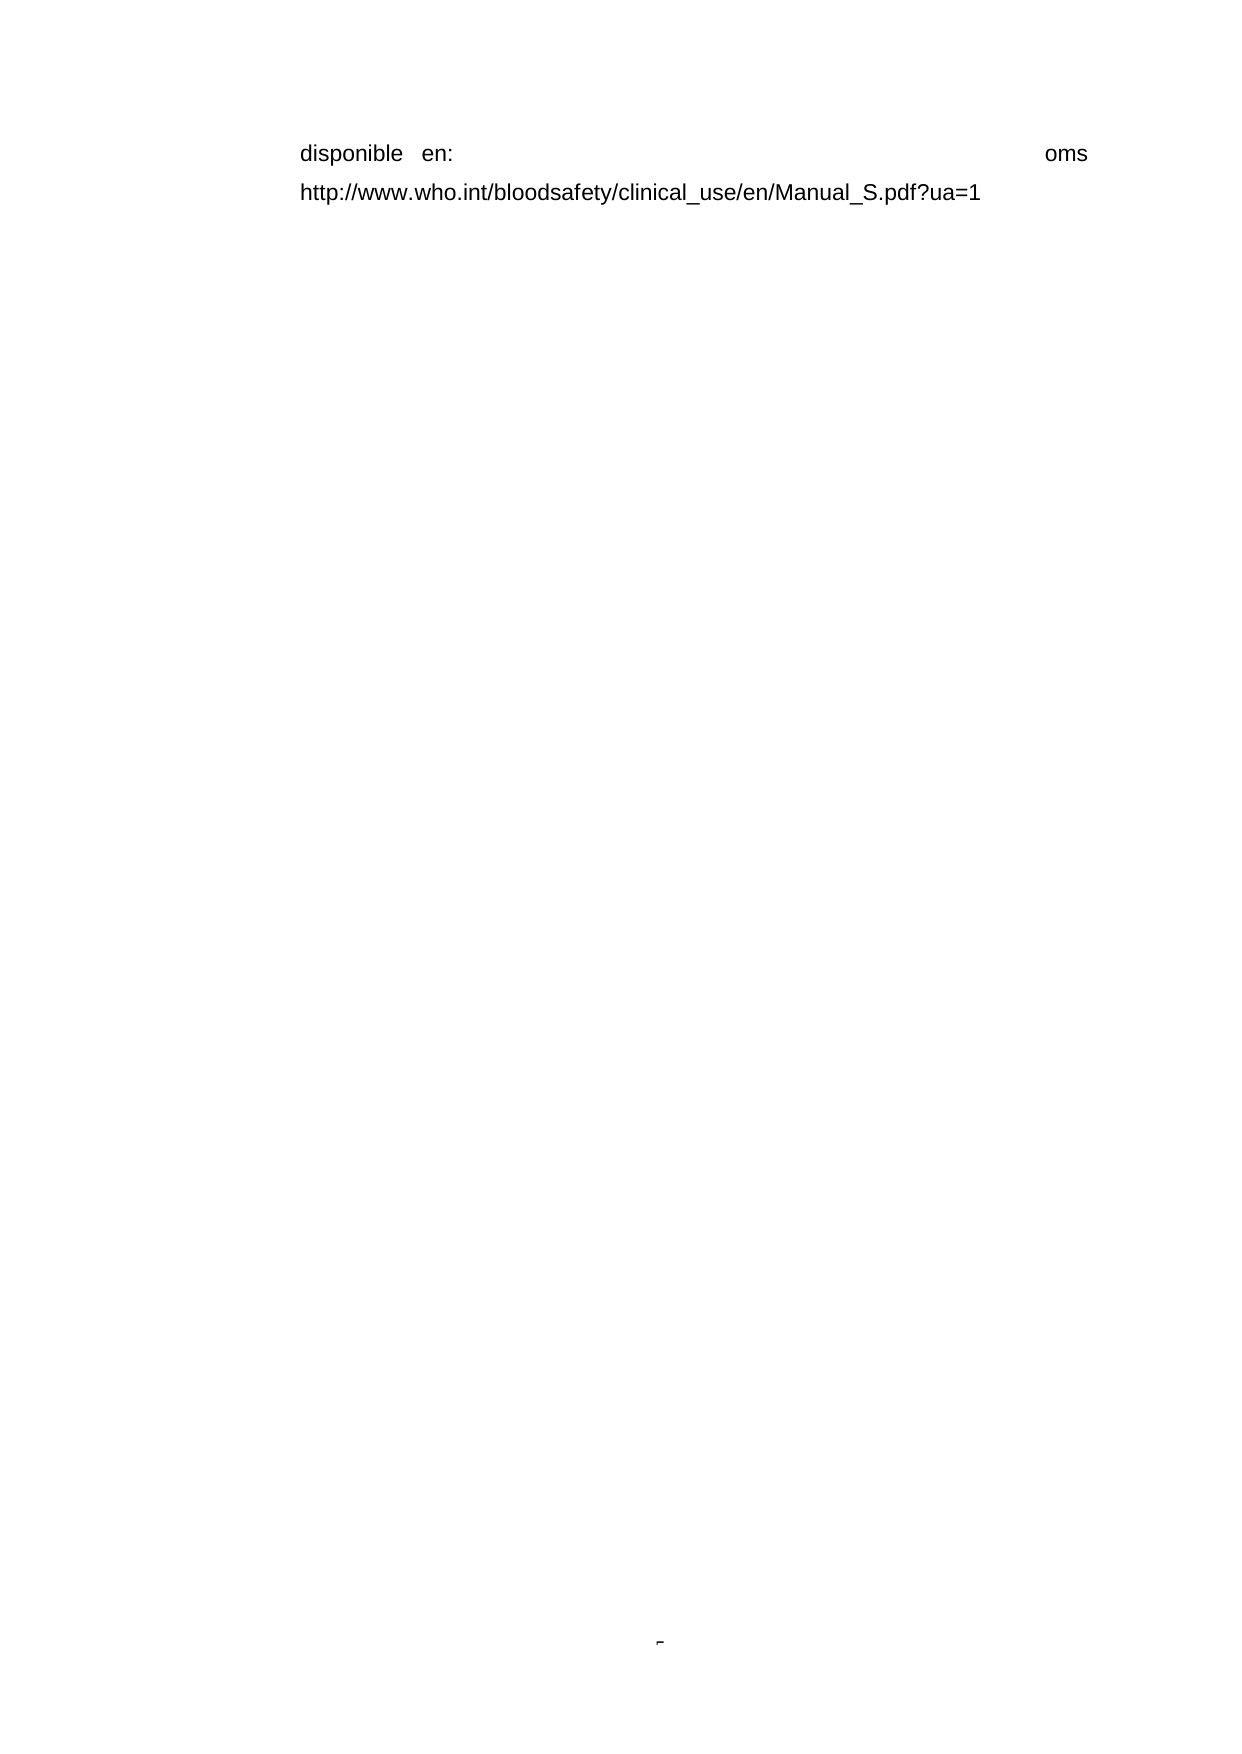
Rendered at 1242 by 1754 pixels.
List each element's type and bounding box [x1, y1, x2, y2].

text [262, 139, 1088, 205]
